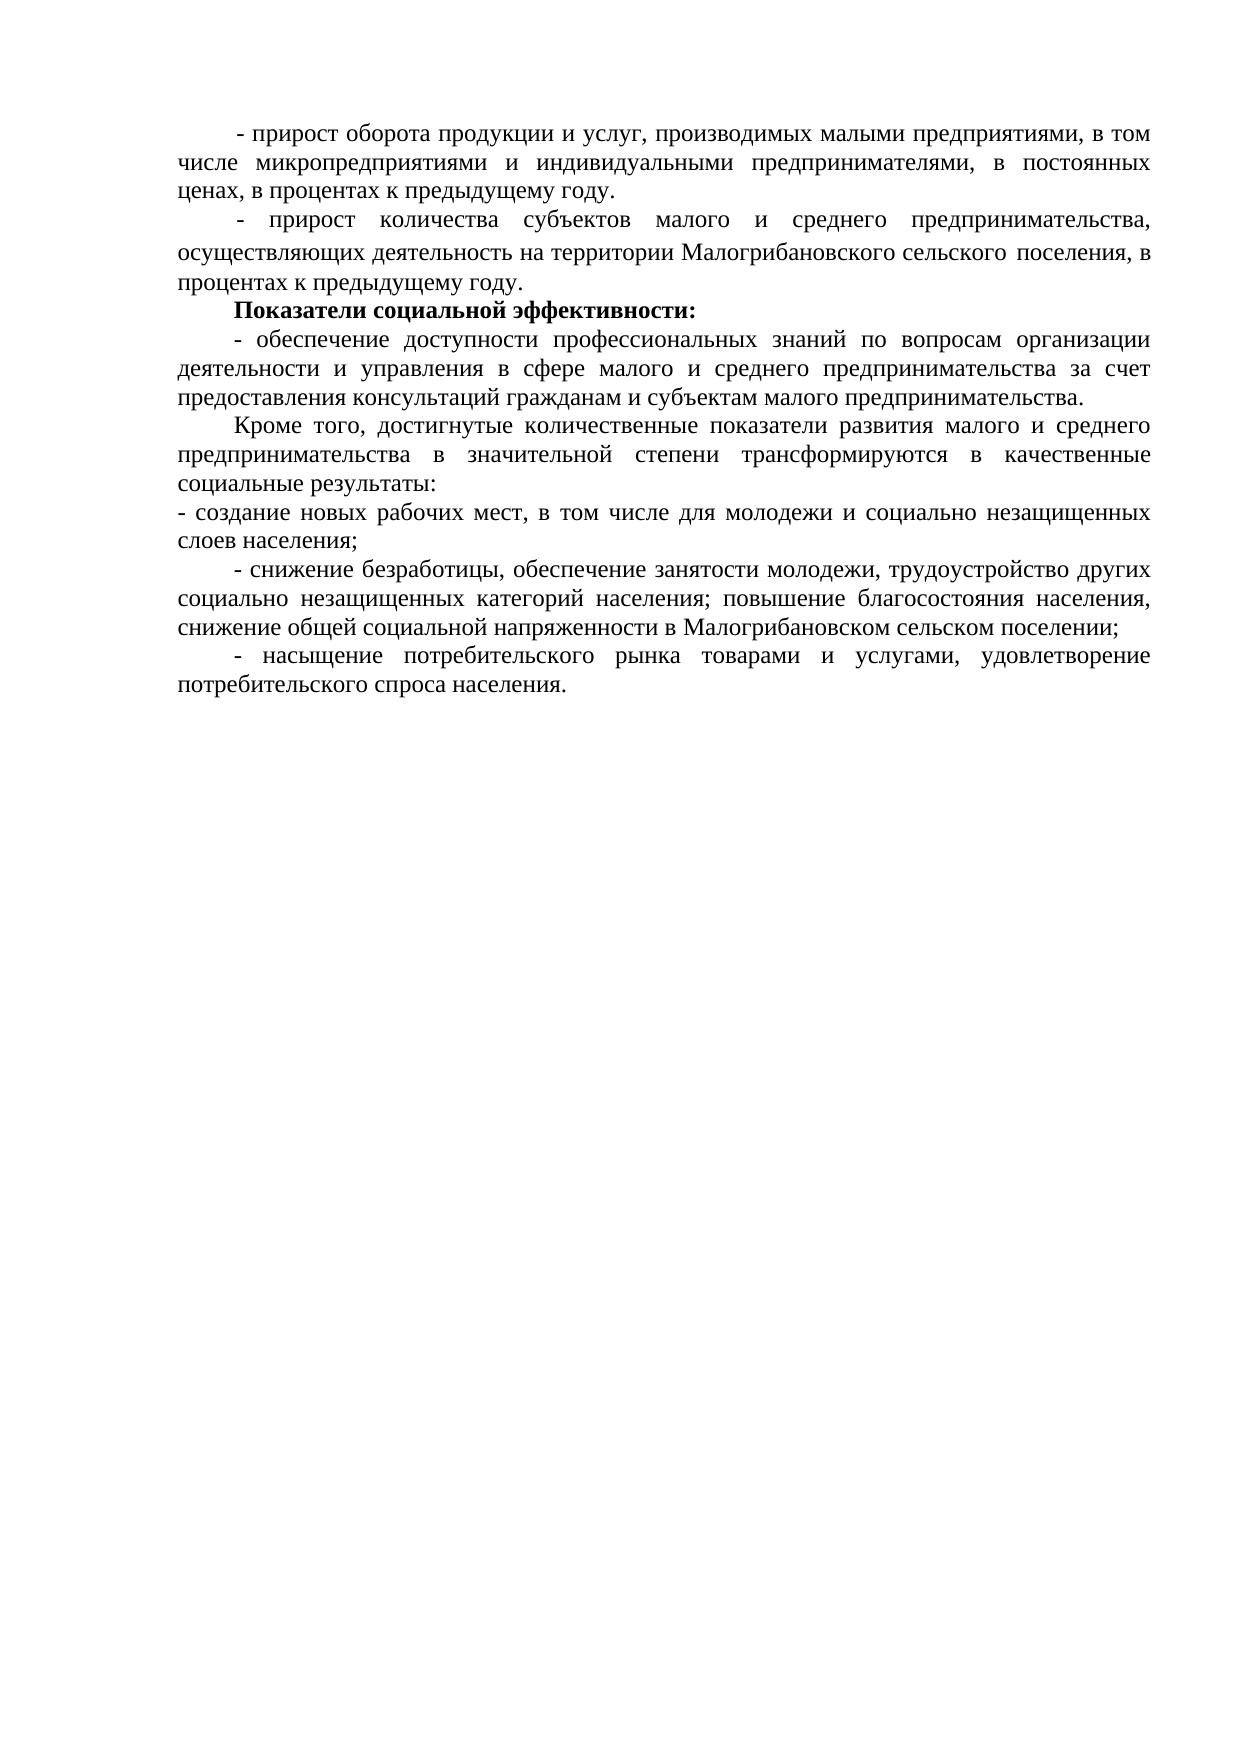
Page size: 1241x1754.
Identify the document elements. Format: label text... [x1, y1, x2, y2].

text - снижение безработицы, обеспечение занятости молодежи, трудоустройство других социально незащищенных категорий населения; повышение благосостояния населения, снижение общей социальной напряженности в Малогрибановском сельском поселении; [177, 554, 1152, 640]
text - прирост количества субъектов малого и среднего предпринимательства, осуществляющих деятельность на территории Малогрибановского сельского поселения, в процентах к предыдущему году. [177, 204, 1152, 295]
text Показатели социальной эффективности: [177, 295, 1152, 324]
text - создание новых рабочих мест, в том числе для молодежи и социально незащищенных слоев населения; [177, 497, 1152, 554]
text - обеспечение доступности профессиональных знаний по вопросам организации деятельности и управления в сфере малого и среднего предпринимательства за счет предоставления консультаций гражданам и субъектам малого предпринимательства. [177, 324, 1152, 410]
text - насыщение потребительского рынка товарами и услугами, удовлетворение потребительского спроса населения. [177, 640, 1152, 698]
text - прирост оборота продукции и услуг, производимых малыми предприятиями, в том числе микропредприятиями и индивидуальными предпринимателями, в постоянных ценах, в процентах к предыдущему году. [177, 118, 1152, 204]
text Кроме того, достигнутые количественные показатели развития малого и среднего предпринимательства в значительной степени трансформируются в качественные социальные результаты: [177, 410, 1152, 497]
